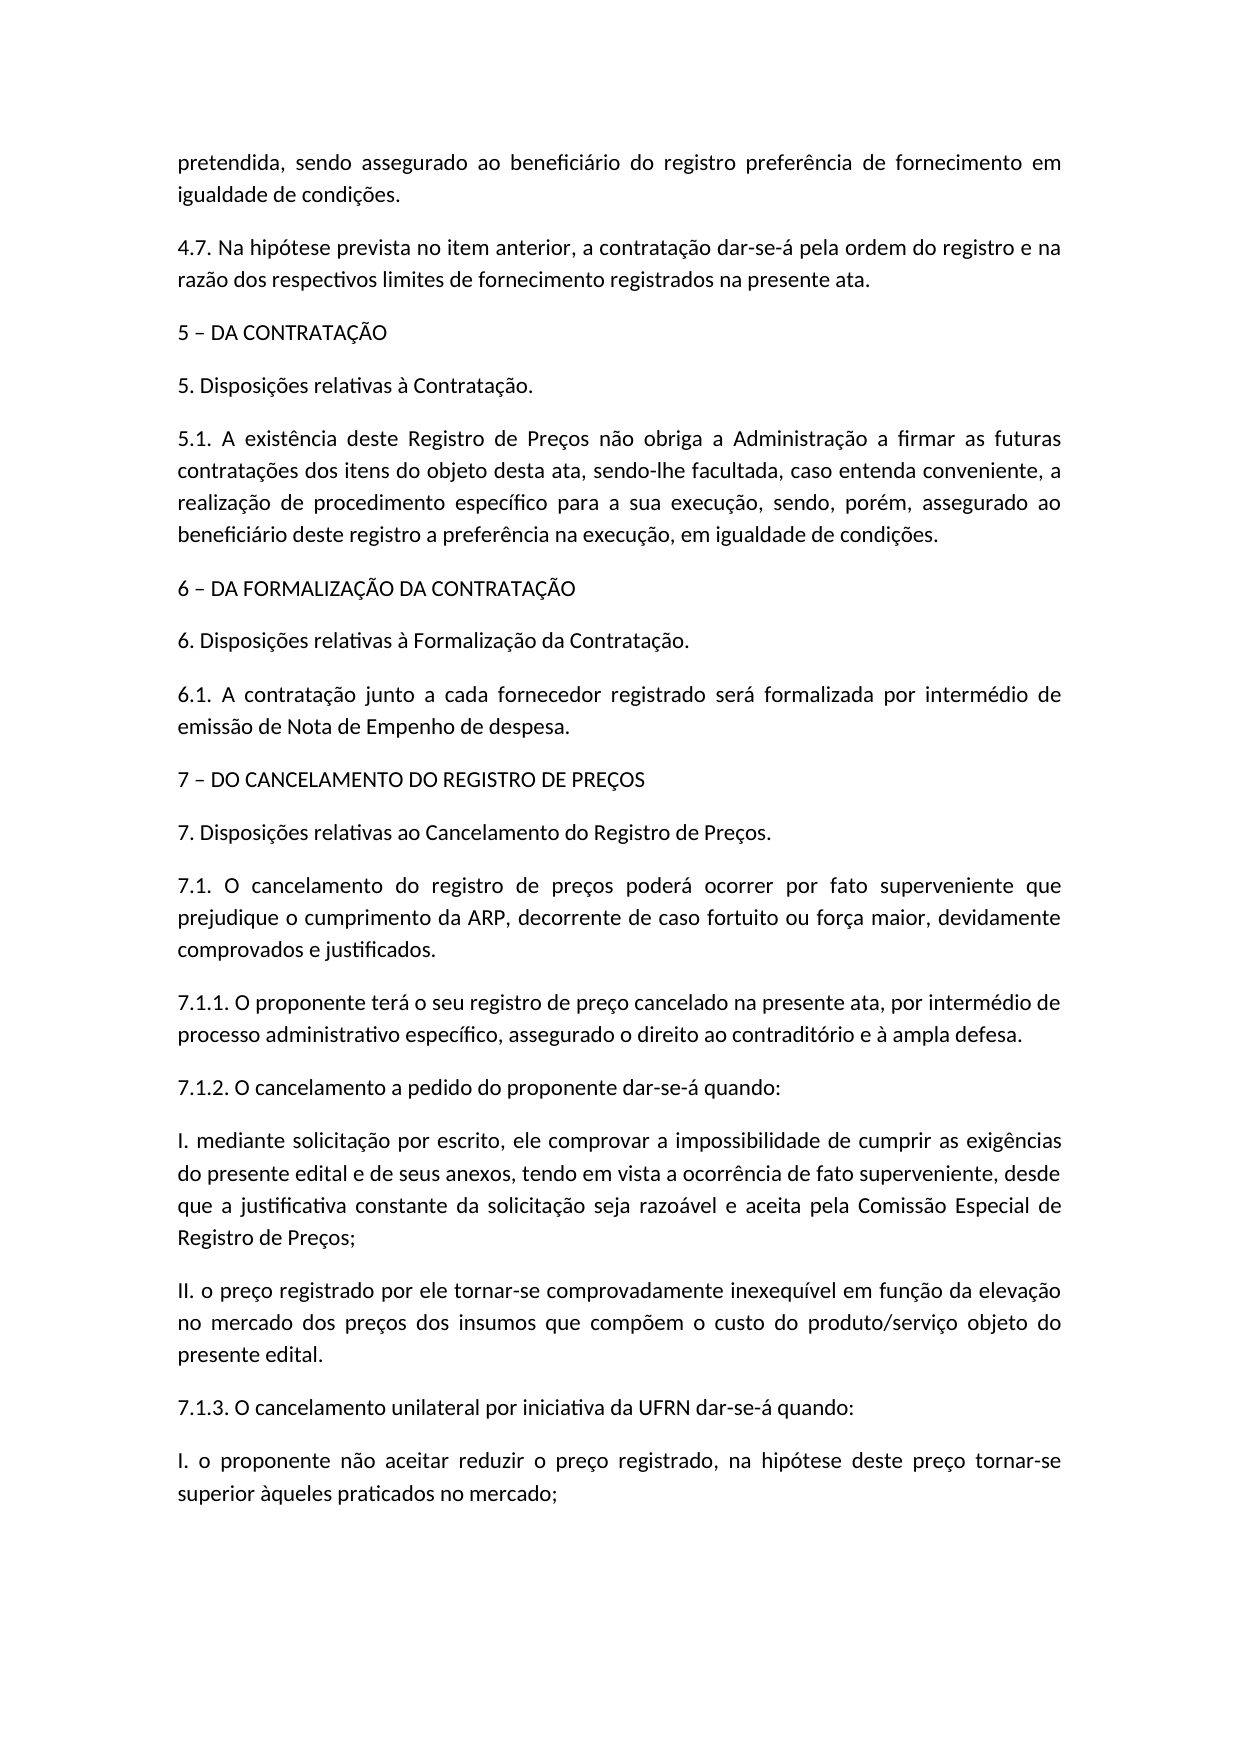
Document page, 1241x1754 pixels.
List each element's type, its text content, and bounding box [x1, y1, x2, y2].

text 6.1. A contratação junto a cada fornecedor registrado será formalizada por intermédio de emissão de Nota de Empenho de despesa. [177, 680, 1063, 740]
text 7.1.2. O cancelamento a pedido do proponente dar-se-á quando: [177, 1073, 1063, 1102]
text 5. Disposições relativas à Contratação. [177, 371, 1063, 399]
text 7. Disposições relativas ao Cancelamento do Registro de Preços. [177, 818, 1063, 846]
text 6 – DA FORMALIZAÇÃO DA CONTRATAÇÃO [177, 574, 1063, 602]
text 7.1.1. O proponente terá o seu registro de preço cancelado na presente ata, por intermédio de processo administrativo específico, assegurado o direito ao contraditório e à ampla defesa. [177, 988, 1063, 1048]
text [177, 148, 1063, 208]
text 7 – DO CANCELAMENTO DO REGISTRO DE PREÇOS [177, 765, 1063, 793]
text I. o proponente não aceitar reduzir o preço registrado, na hipótese deste preço tornar-se superior àqueles praticados no mercado; [177, 1447, 1063, 1507]
text 4.7. Na hipótese prevista no item anterior, a contratação dar-se-á pela ordem do registro e na razão dos respectivos limites de fornecimento registrados na presente ata. [177, 233, 1063, 293]
text 7.1. O cancelamento do registro de preços poderá ocorrer por fato superveniente que prejudique o cumprimento da ARP, decorrente de caso fortuito ou força maior, devidamente comprovados e justificados. [177, 871, 1063, 963]
text 6. Disposições relativas à Formalização da Contratação. [177, 627, 1063, 655]
text II. o preço registrado por ele tornar-se comprovadamente inexequível em função da elevação no mercado dos preços dos insumos que compõem o custo do produto/serviço objeto do presente edital. [177, 1276, 1063, 1368]
text 5.1. A existência deste Registro de Preços não obriga a Administração a firmar as futuras contratações dos itens do objeto desta ata, sendo-lhe facultada, caso entenda conveniente, a realização de procedimento específico para a sua execução, sendo, porém, assegurado ao beneficiário deste registro a preferência na execução, em igualdade de condições. [177, 424, 1063, 549]
text 5 – DA CONTRATAÇÃO [177, 318, 1063, 346]
text I. mediante solicitação por escrito, ele comprovar a impossibilidade de cumprir as exigências do presente edital e de seus anexos, tendo em vista a ocorrência de fato superveniente, desde que a justificativa constante da solicitação seja razoável e aceita pela Comissão Especial de Registro de Preços; [177, 1127, 1063, 1251]
text 7.1.3. O cancelamento unilateral por iniciativa da UFRN dar-se-á quando: [177, 1393, 1063, 1422]
